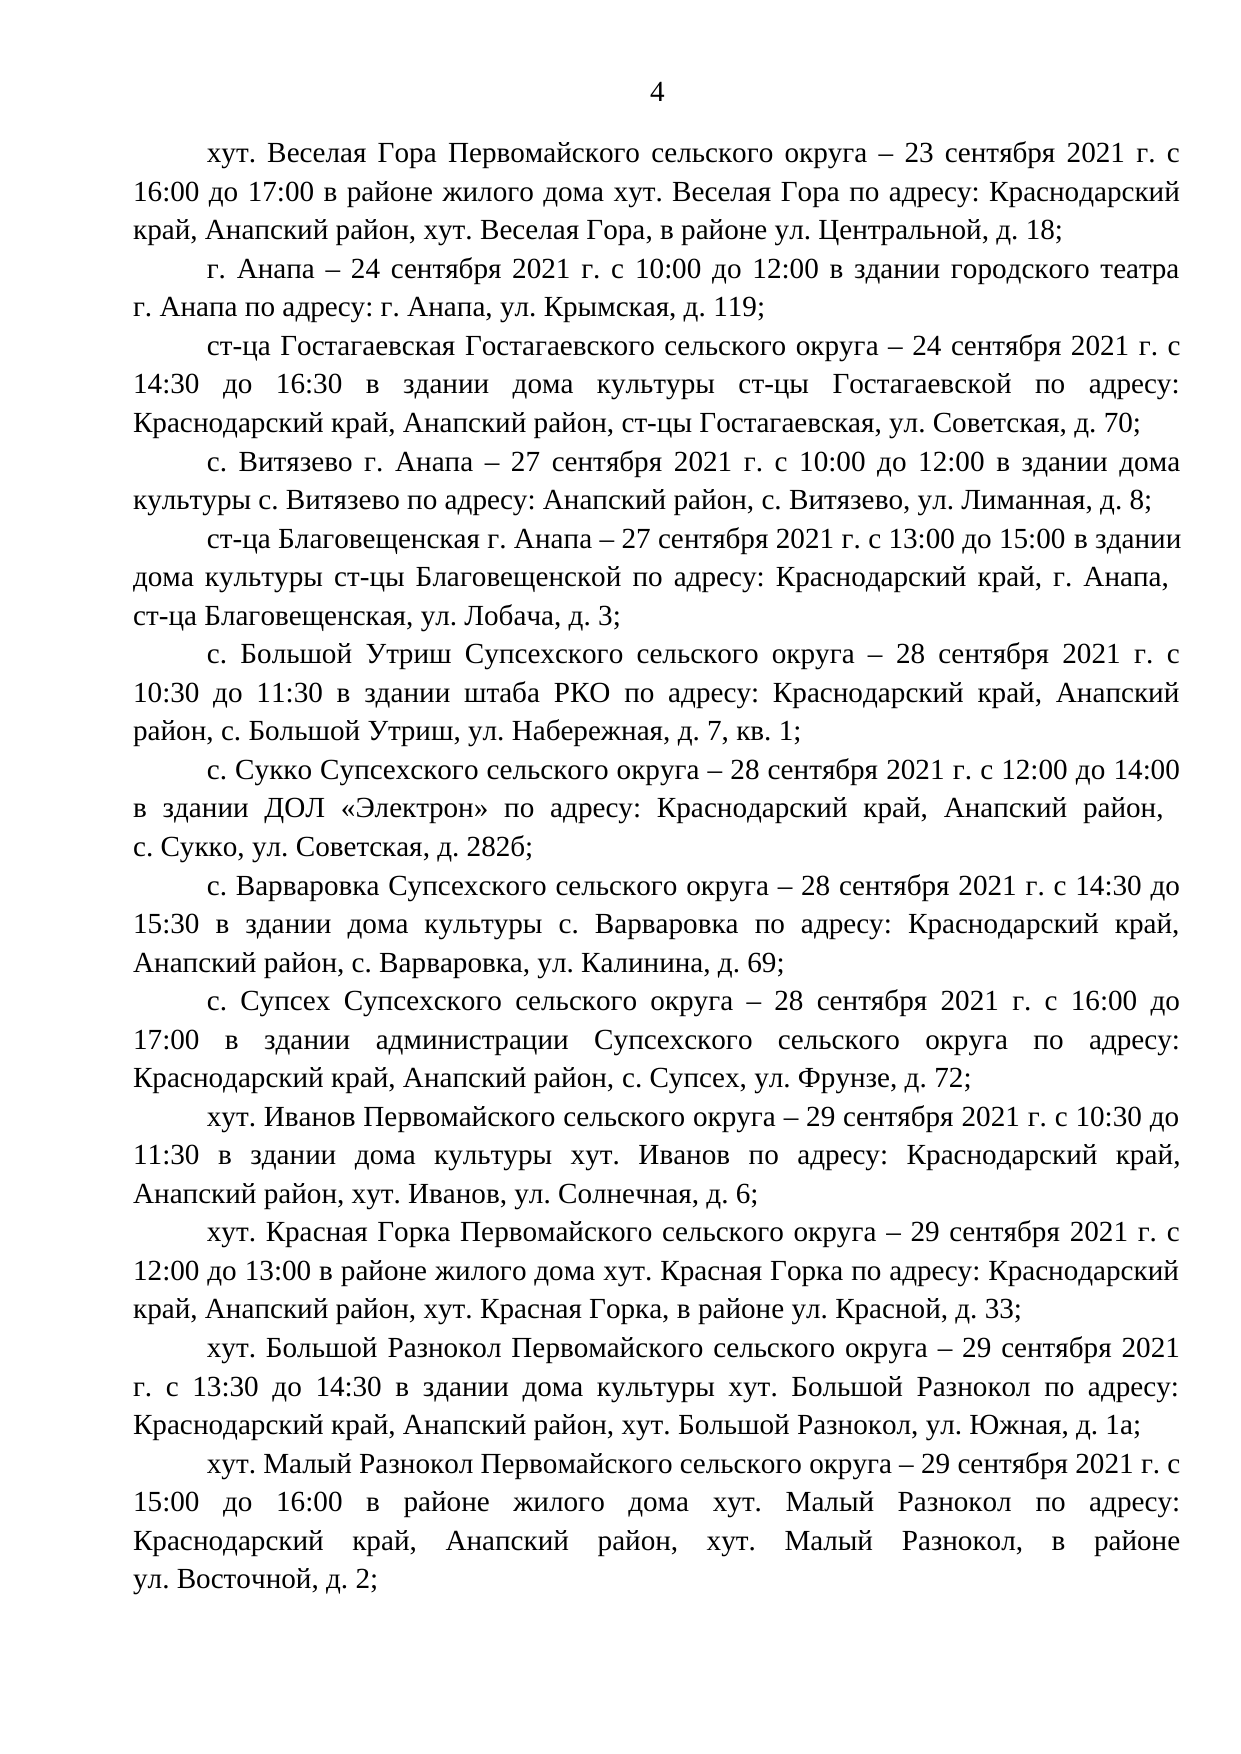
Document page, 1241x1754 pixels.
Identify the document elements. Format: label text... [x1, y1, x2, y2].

text с. Большой Утриш Супсехского сельского округа – 28 сентября 2021 г. с 10:30 до 11:30 в здании штаба РКО по адресу: Краснодарский край, Анапский район, с. Большой Утриш, ул. Набережная, д. 7, кв. 1; [133, 636, 1181, 747]
text ст-ца Гостагаевская Гостагаевского сельского округа – 24 сентября 2021 г. с 14:30 до 16:30 в здании дома культуры ст-цы Гостагаевской по адресу: Краснодарский край, Анапский район, ст-цы Гостагаевская, ул. Советская, д. 70; [133, 328, 1181, 439]
text хут. Красная Горка Первомайского сельского округа – 29 сентября 2021 г. с 12:00 до 13:00 в районе жилого дома хут. Красная Горка по адресу: Краснодарский край, Анапский район, хут. Красная Горка, в районе ул. Красной, д. 33; [133, 1214, 1181, 1325]
text с. Варваровка Супсехского сельского округа – 28 сентября 2021 г. с 14:30 до 15:30 в здании дома культуры с. Варваровка по адресу: Краснодарский край, Анапский район, с. Варваровка, ул. Калинина, д. 69; [133, 868, 1181, 978]
text хут. Малый Разнокол Первомайского сельского округа – 29 сентября 2021 г. с 15:00 до 16:00 в районе жилого дома хут. Малый Разнокол по адресу: Краснодарский край, Анапский район, хут. Малый Разнокол, в районе ул. Восточной, д. 2; [133, 1446, 1181, 1595]
text хут. Большой Разнокол Первомайского сельского округа – 29 сентября 2021 г. с 13:30 до 14:30 в здании дома культуры хут. Большой Разнокол по адресу: Краснодарский край, Анапский район, хут. Большой Разнокол, ул. Южная, д. 1а; [133, 1330, 1181, 1441]
text г. Анапа – 24 сентября 2021 г. с 10:00 до 12:00 в здании городского театра г. Анапа по адресу: г. Анапа, ул. Крымская, д. 119; [133, 251, 1181, 323]
text с. Витязево г. Анапа – 27 сентября 2021 г. с 10:00 до 12:00 в здании дома культуры с. Витязево по адресу: Анапский район, с. Витязево, ул. Лиманная, д. 8; [133, 444, 1181, 516]
text ст-ца Благовещенская г. Анапа – 27 сентября 2021 г. с 13:00 до 15:00 в здании дома культуры ст-цы Благовещенской по адресу: Краснодарский край, г. Анапа, ст-ца Благовещенская, ул. Лобача, д. 3; [133, 521, 1181, 631]
text с. Сукко Супсехского сельского округа – 28 сентября 2021 г. с 12:00 до 14:00 в здании ДОЛ «Электрон» по адресу: Краснодарский край, Анапский район, с. Сукко, ул. Советская, д. 282б; [133, 752, 1181, 863]
text с. Супсех Супсехского сельского округа – 28 сентября 2021 г. с 16:00 до 17:00 в здании администрации Супсехского сельского округа по адресу: Краснодарский край, Анапский район, с. Супсех, ул. Фрунзе, д. 72; [133, 983, 1181, 1094]
text хут. Иванов Первомайского сельского округа – 29 сентября 2021 г. с 10:30 до 11:30 в здании дома культуры хут. Иванов по адресу: Краснодарский край, Анапский район, хут. Иванов, ул. Солнечная, д. 6; [133, 1099, 1181, 1209]
text хут. Веселая Гора Первомайского сельского округа – 23 сентября 2021 г. с 16:00 до 17:00 в районе жилого дома хут. Веселая Гора по адресу: Краснодарский край, Анапский район, хут. Веселая Гора, в районе ул. Центральной, д. 18; [133, 135, 1181, 246]
